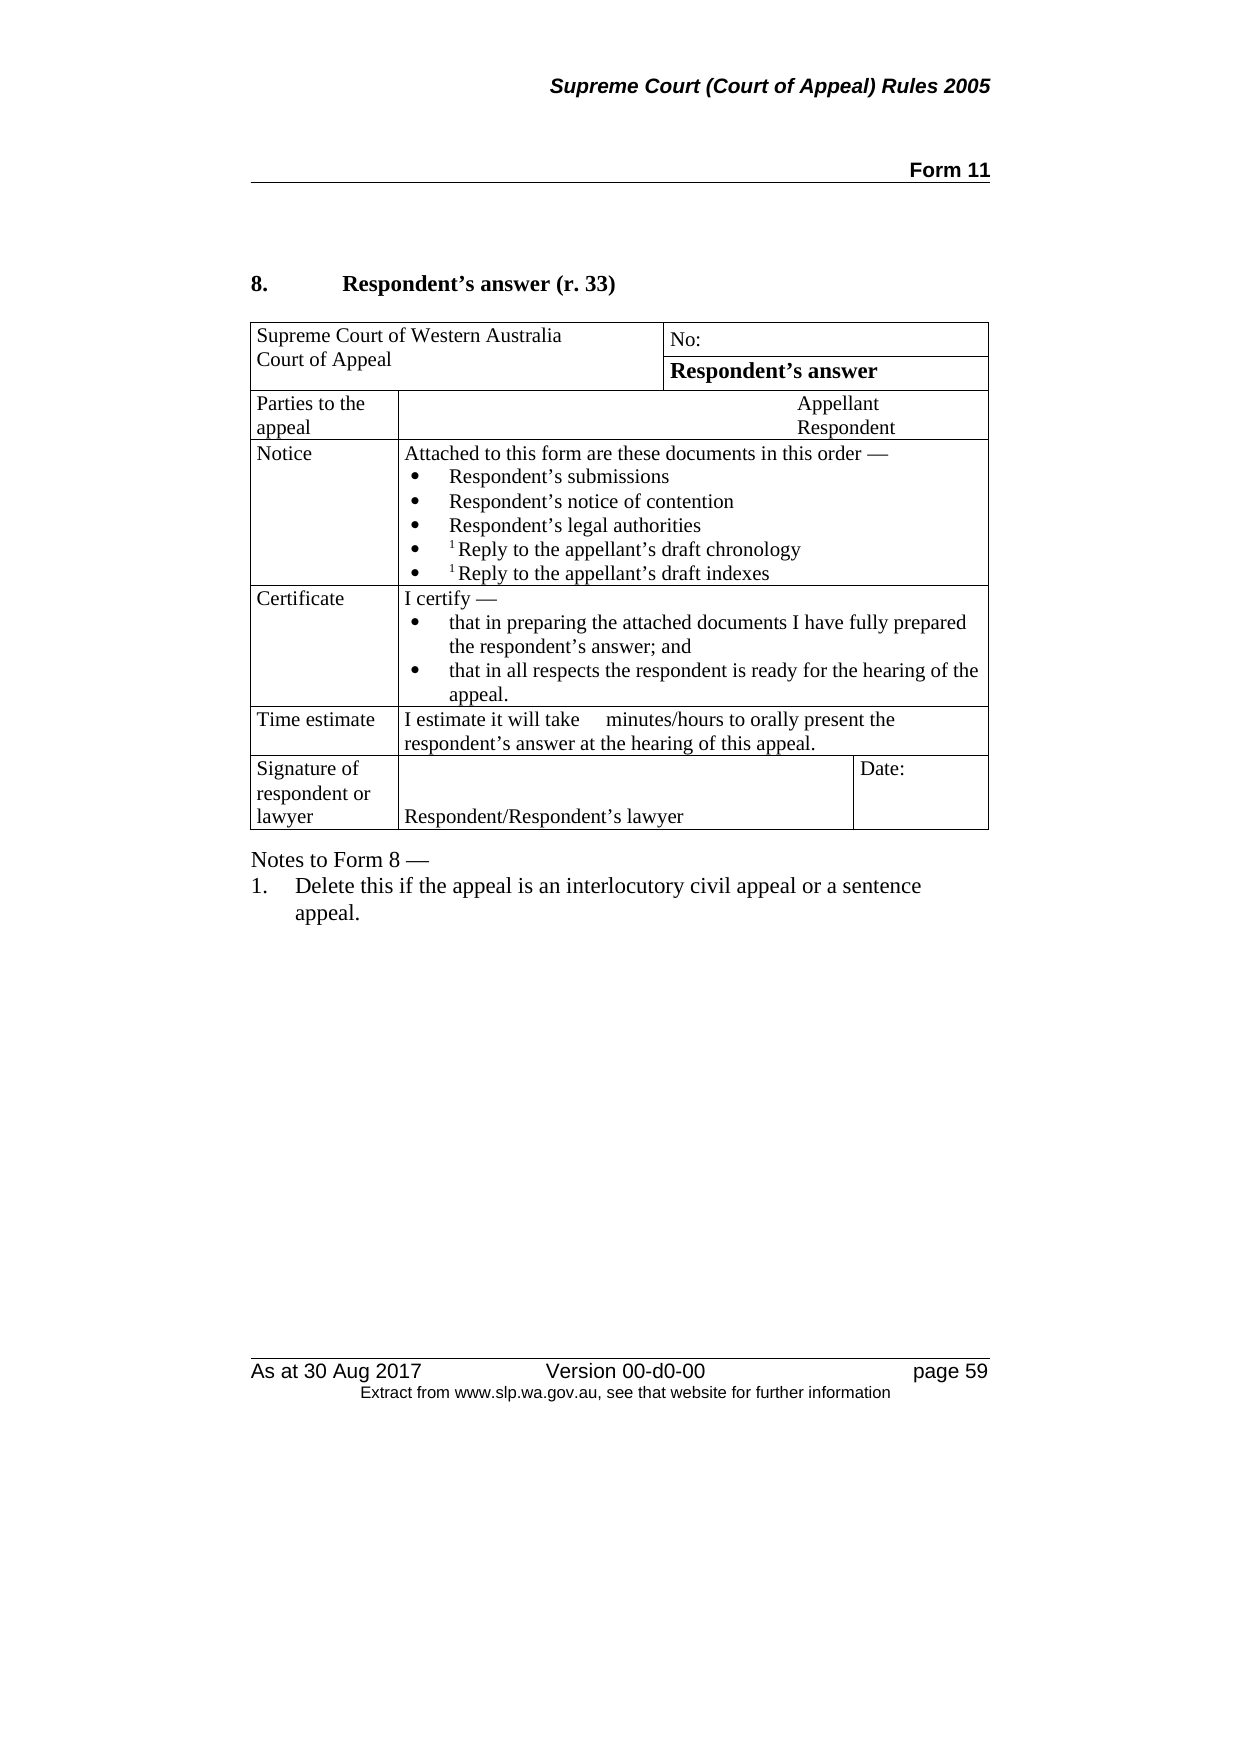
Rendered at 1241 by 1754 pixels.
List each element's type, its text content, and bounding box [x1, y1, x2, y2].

table_cell Date: [854, 756, 988, 828]
table_cell Respondent/Respondent’s lawyer [399, 756, 853, 828]
subtitle 8. Respondent’s answer (r. 33) [251, 270, 990, 297]
table_cell Time estimate [251, 707, 398, 755]
table_cell Respondent’s answer [664, 357, 988, 390]
table_cell I certify — that in preparing the attached documents I have fully prepared the respondent’s answer; and that in all respects the respondent is ready for the hearing of the appeal. [399, 586, 988, 706]
table_cell Certificate [251, 586, 398, 706]
table_cell Signature of respondent or lawyer [251, 756, 398, 828]
text Notes to Form 8 — [251, 846, 990, 873]
table_cell Attached to this form are these documents in this order — Respondent’s submissions Respondent’s notice of contention Respondent’s legal authorities 1 Reply to the appellant’s draft chronology 1 Reply to the appellant’s draft indexes [399, 440, 988, 585]
table_cell Appellant Respondent [399, 391, 988, 439]
table_cell Parties to the appeal [251, 391, 398, 439]
table_header Supreme Court of Western Australia Court of Appeal [251, 323, 663, 390]
table_header No: [664, 323, 988, 356]
text 1. Delete this if the appeal is an interlocutory civil appeal or a sentence appeal. [251, 873, 990, 925]
table_cell Notice [251, 440, 398, 585]
table_cell I estimate it will take minutes/hours to orally present the respondent’s answer at the hearing of this appeal. [399, 707, 988, 755]
